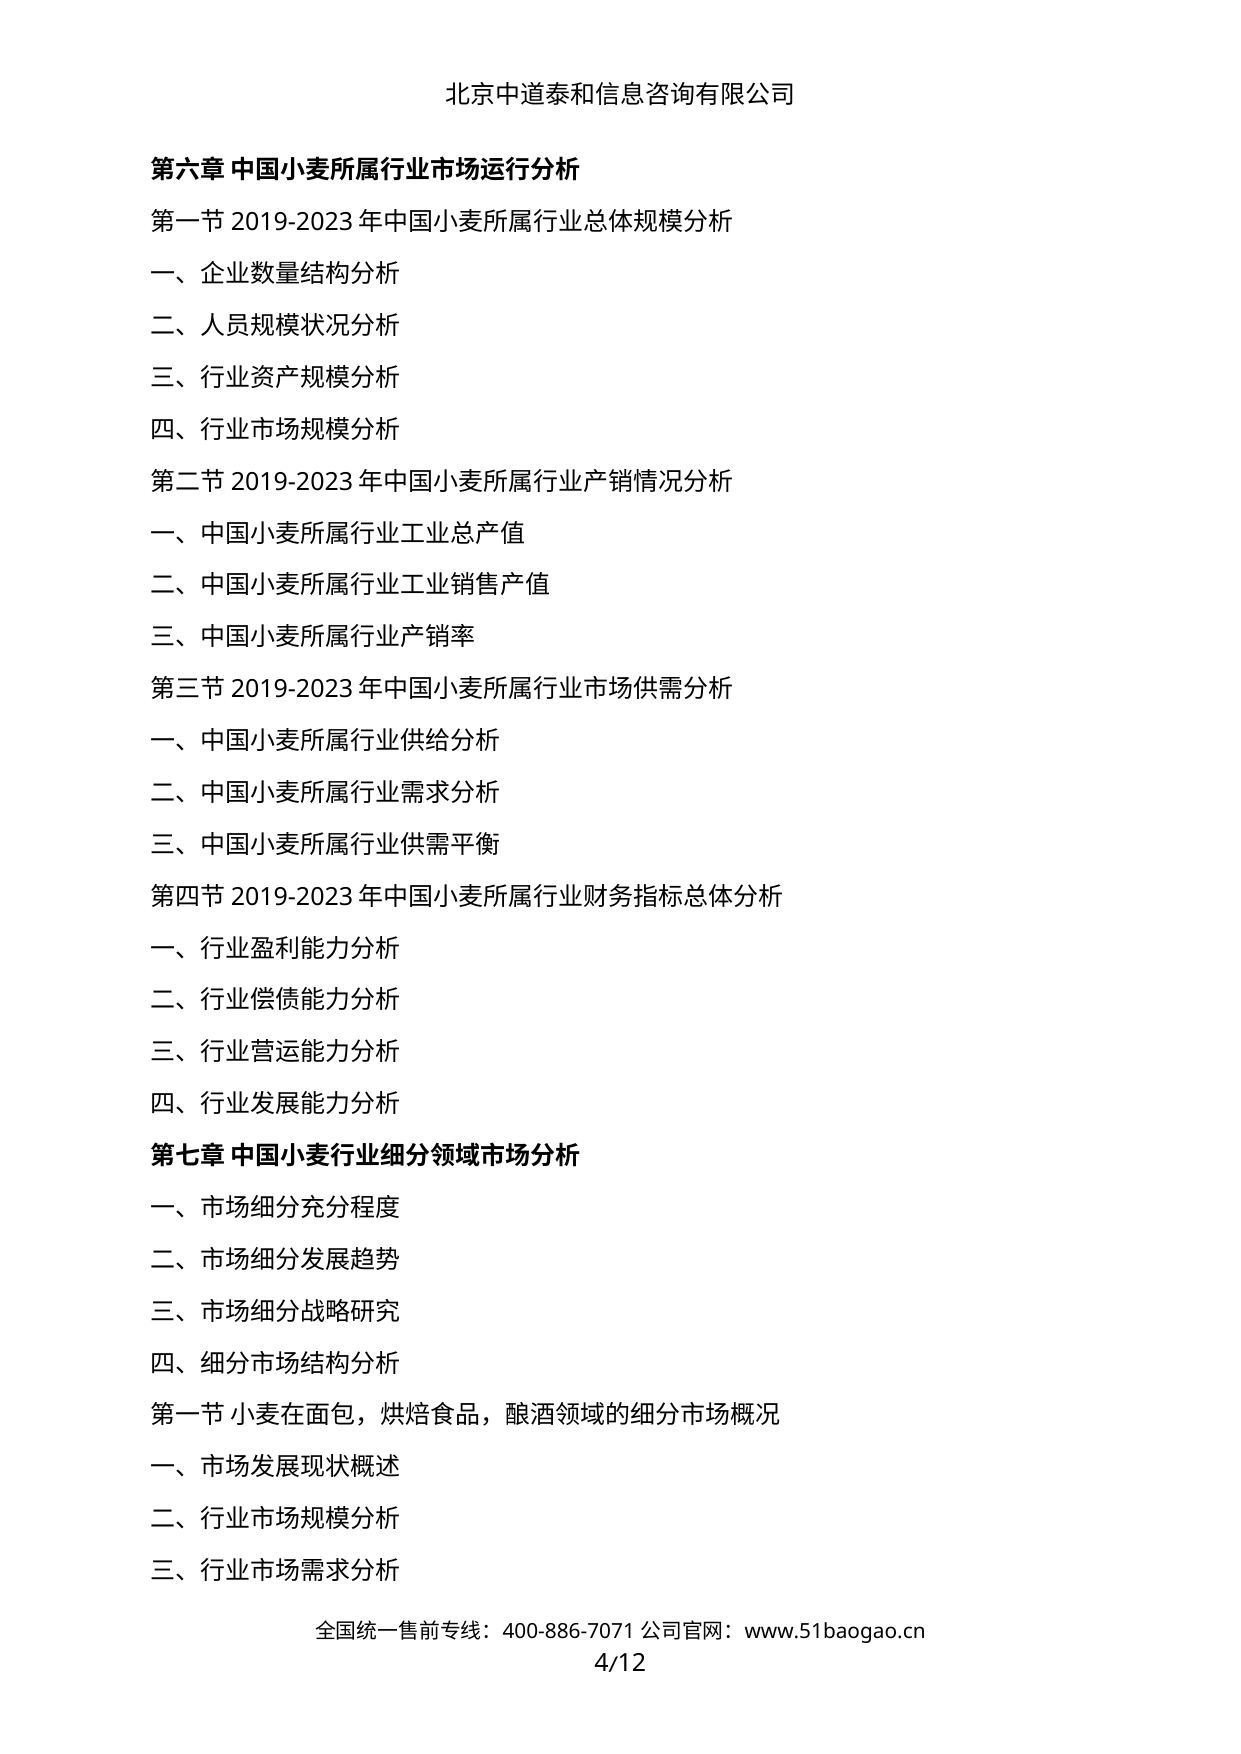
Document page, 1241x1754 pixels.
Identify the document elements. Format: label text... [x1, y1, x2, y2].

text 三、市场细分战略研究 [150, 1291, 1090, 1327]
text 二、行业偿债能力分析 [150, 980, 1090, 1016]
text 第四节 2019-2023年中国小麦所属行业财务指标总体分析 [150, 876, 1090, 912]
text 二、中国小麦所属行业工业销售产值 [150, 565, 1090, 601]
text 第一节 小麦在面包，烘焙食品，酿酒领域的细分市场概况 [150, 1395, 1090, 1431]
text 二、中国小麦所属行业需求分析 [150, 772, 1090, 809]
text 三、中国小麦所属行业产销率 [150, 617, 1090, 653]
text 一、行业盈利能力分析 [150, 928, 1090, 964]
text 一、市场细分充分程度 [150, 1187, 1090, 1224]
text 三、行业市场需求分析 [150, 1551, 1090, 1587]
text 一、企业数量结构分析 [150, 254, 1090, 290]
text 一、中国小麦所属行业供给分析 [150, 721, 1090, 757]
text 三、行业资产规模分析 [150, 357, 1090, 394]
text 第一节 2019-2023年中国小麦所属行业总体规模分析 [150, 202, 1090, 238]
text 四、行业市场规模分析 [150, 409, 1090, 446]
text 三、行业营运能力分析 [150, 1032, 1090, 1068]
text 二、行业市场规模分析 [150, 1499, 1090, 1535]
text 三、中国小麦所属行业供需平衡 [150, 824, 1090, 861]
text 第七章 中国小麦行业细分领域市场分析 [150, 1136, 1090, 1172]
text 第二节 2019-2023年中国小麦所属行业产销情况分析 [150, 461, 1090, 497]
text 第六章 中国小麦所属行业市场运行分析 [150, 150, 1090, 186]
text 四、细分市场结构分析 [150, 1343, 1090, 1379]
text 二、人员规模状况分析 [150, 306, 1090, 342]
text 四、行业发展能力分析 [150, 1084, 1090, 1120]
text 一、中国小麦所属行业工业总产值 [150, 513, 1090, 549]
text 一、市场发展现状概述 [150, 1447, 1090, 1483]
text 二、市场细分发展趋势 [150, 1239, 1090, 1276]
text 第三节 2019-2023年中国小麦所属行业市场供需分析 [150, 669, 1090, 705]
